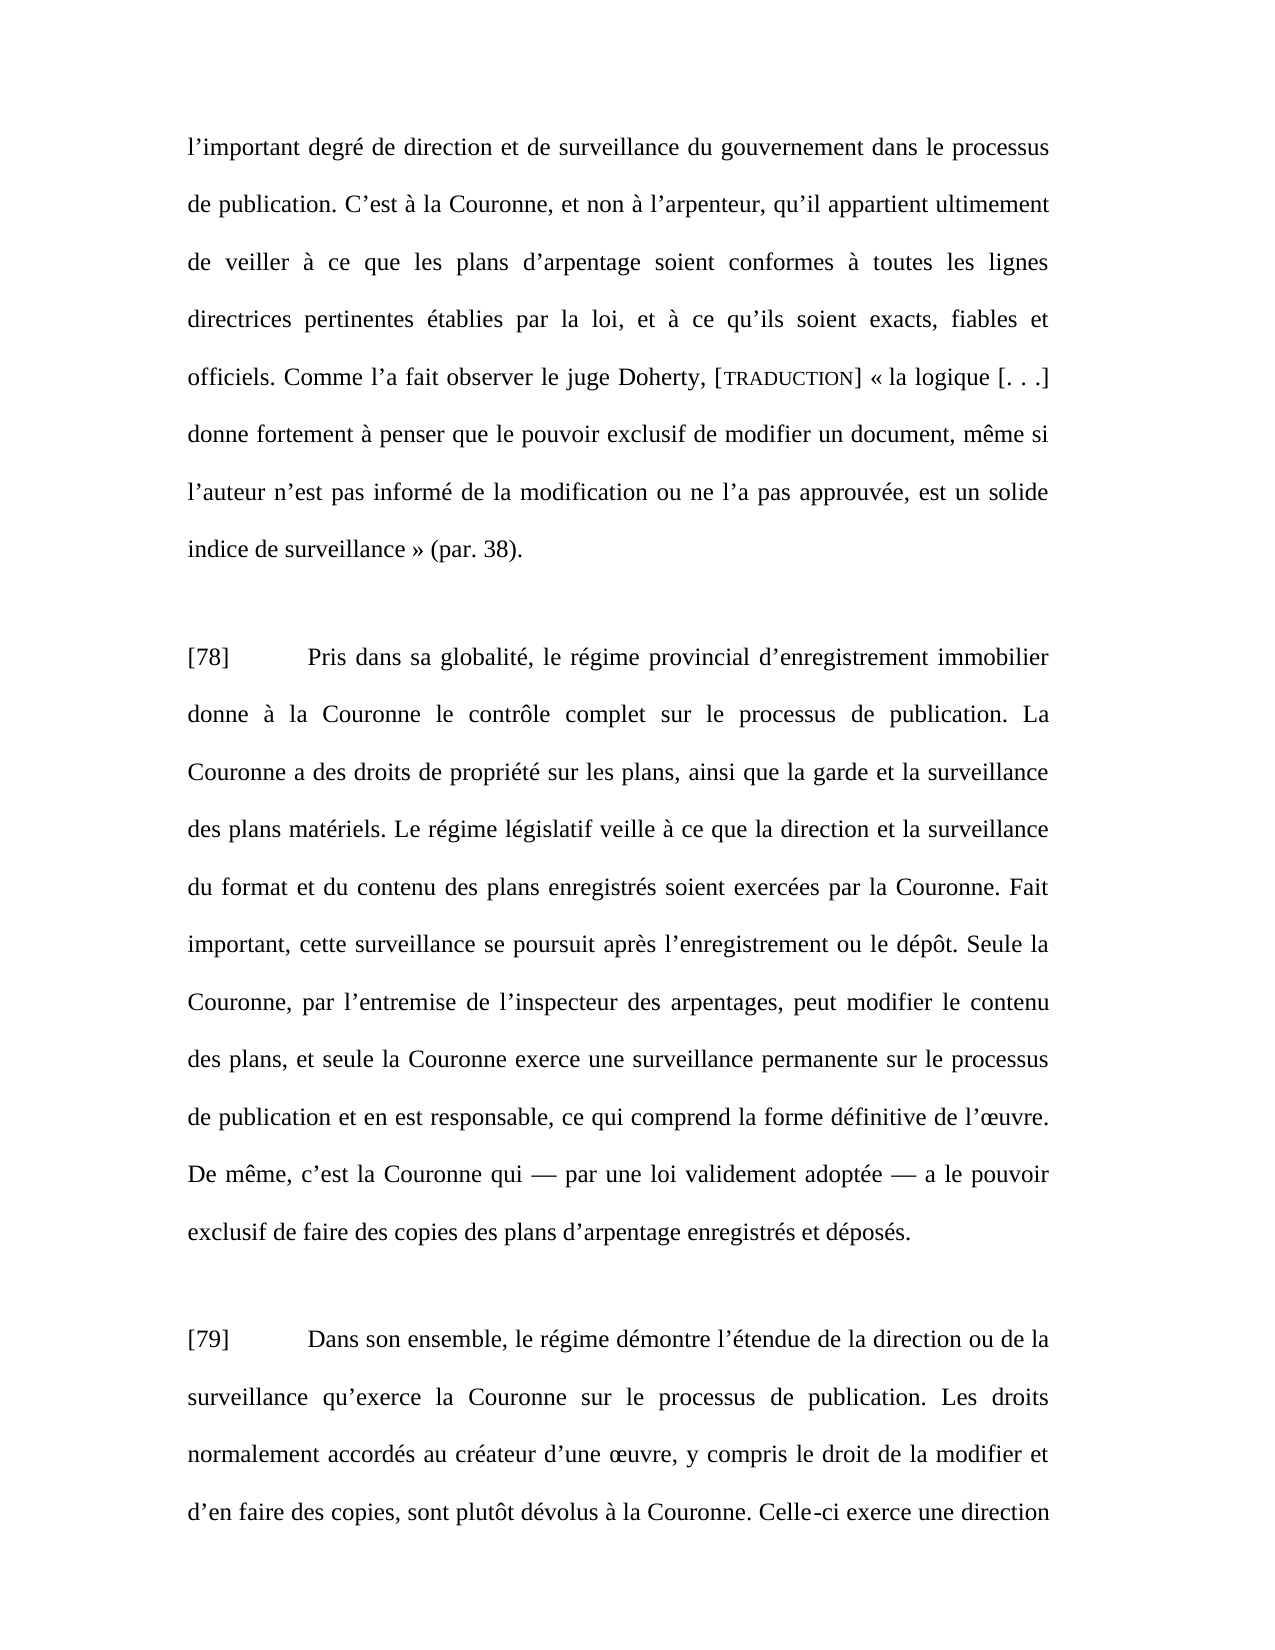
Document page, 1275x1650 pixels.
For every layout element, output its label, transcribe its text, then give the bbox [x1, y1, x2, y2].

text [187, 1324, 1050, 1526]
text Pris dans sa globalité, le régime provincial d’enregistrement immobilier donne à la Couronne le contrôle complet sur le processus de publication. La Couronne a des droits de propriété sur les plans, ainsi que la garde et la surveillance des plans matériels. Le régime législatif veille à ce que la direction et la surveillance du format et du contenu des plans enregistrés soient exercées par la Couronne. Fait important, cette surveillance se poursuit après l’enregistrement ou le dépôt. Seule la Couronne, par l’entremise de l’inspecteur des arpentages, peut modifier le contenu des plans, et seule la Couronne exerce une surveillance permanente sur le processus de publication et en est responsable, ce qui comprend la forme définitive de l’œuvre. De même, c’est la Couronne qui — par une loi validement adoptée — a le pouvoir exclusif de faire des copies des plans d’arpentage enregistrés et déposés. [187, 642, 1050, 1246]
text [187, 132, 1050, 563]
